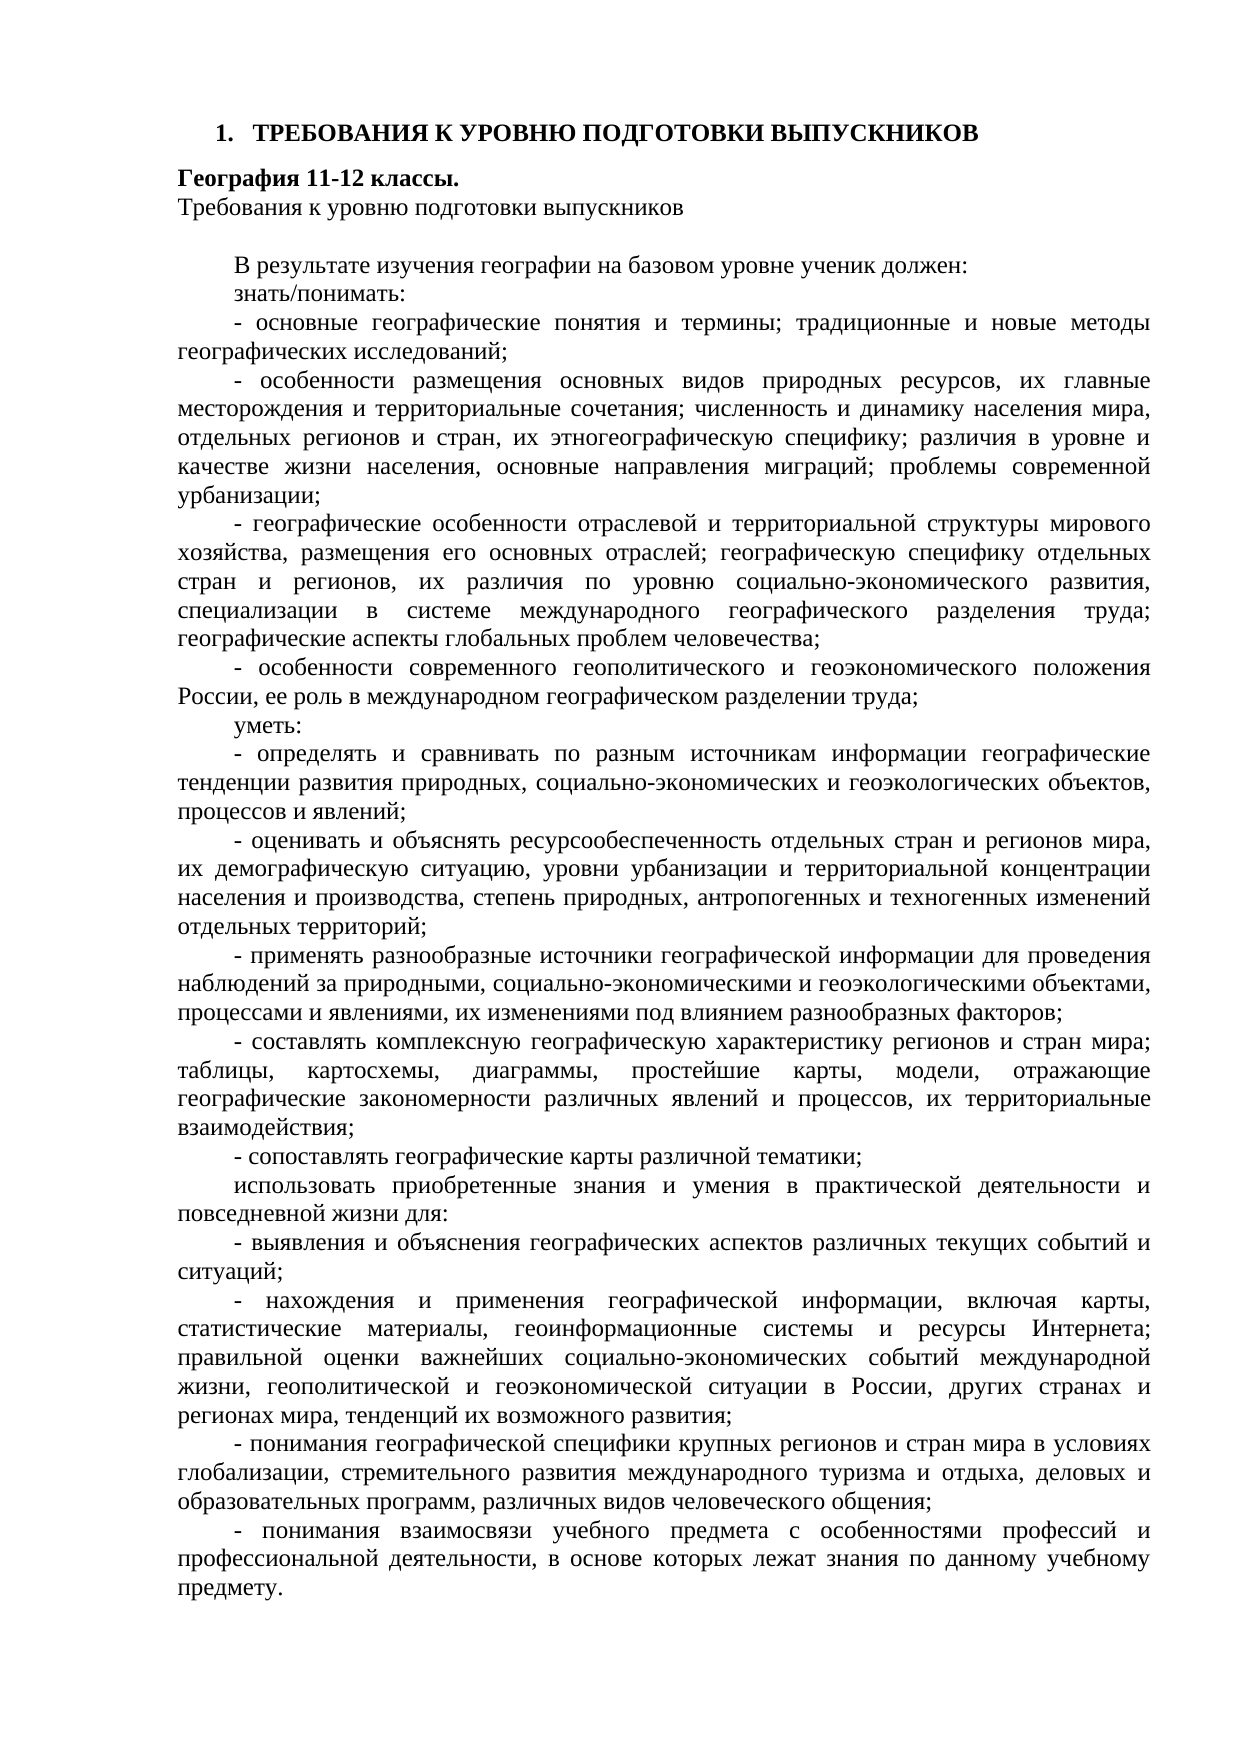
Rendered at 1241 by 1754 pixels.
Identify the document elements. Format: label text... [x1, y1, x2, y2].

text - понимания географической специфики крупных регионов и стран мира в условиях глобализации, стремительного развития международного туризма и отдыха, деловых и образовательных программ, различных видов человеческого общения; [177, 1428, 1152, 1515]
text - основные географические понятия и термины; традиционные и новые методы географических исследований; [177, 307, 1152, 365]
subtitle География 11-12 классы. [177, 163, 1152, 192]
text - оценивать и объяснять ресурсообеспеченность отдельных стран и регионов мира, их демографическую ситуацию, уровни урбанизации и территориальной концентрации населения и производства, степень природных, антропогенных и техногенных изменений отдельных территорий; [177, 825, 1152, 940]
text использовать приобретенные знания и умения в практической деятельности и повседневной жизни для: [177, 1170, 1152, 1227]
text - составлять комплексную географическую характеристику регионов и стран мира; таблицы, картосхемы, диаграммы, простейшие карты, модели, отражающие географические закономерности различных явлений и процессов, их территориальные взаимодействия; [177, 1026, 1152, 1141]
text - применять разнообразные источники географической информации для проведения наблюдений за природными, социально-экономическими и геоэкологическими объектами, процессами и явлениями, их изменениями под влиянием разнообразных факторов; [177, 940, 1152, 1026]
text знать/понимать: [177, 278, 1152, 307]
text уметь: [177, 710, 1152, 738]
text Требования к уровню подготовки выпускников [177, 192, 1152, 221]
text В результате изучения географии на базовом уровне ученик должен: [177, 250, 1152, 278]
text - выявления и объяснения географических аспектов различных текущих событий и ситуаций; [177, 1227, 1152, 1285]
text - понимания взаимосвязи учебного предмета с особенностями профессий и профессиональной деятельности, в основе которых лежат знания по данному учебному предмету. [177, 1515, 1152, 1601]
text - определять и сравнивать по разным источникам информации географические тенденции развития природных, социально-экономических и геоэкологических объектов, процессов и явлений; [177, 738, 1152, 825]
text - сопоставлять географические карты различной тематики; [177, 1141, 1152, 1170]
text - особенности размещения основных видов природных ресурсов, их главные месторождения и территориальные сочетания; численность и динамику населения мира, отдельных регионов и стран, их этногеографическую специфику; различия в уровне и качестве жизни населения, основные направления миграций; проблемы современной урбанизации; [177, 365, 1152, 508]
text - нахождения и применения географической информации, включая карты, статистические материалы, геоинформационные системы и ресурсы Интернета; правильной оценки важнейших социально-экономических событий международной жизни, геополитической и геоэкономической ситуации в России, других странах и регионах мира, тенденций их возможного развития; [177, 1285, 1152, 1428]
text - географические особенности отраслевой и территориальной структуры мирового хозяйства, размещения его основных отраслей; географическую специфику отдельных стран и регионов, их различия по уровню социально-экономического развития, специализации в системе международного географического разделения труда; географические аспекты глобальных проблем человечества; [177, 508, 1152, 652]
list ТРЕБОВАНИЯ К УРОВНЮ ПОДГОТОВКИ ВЫПУСКНИКОВ [215, 118, 1152, 147]
text - особенности современного геополитического и геоэкономического положения России, ее роль в международном географическом разделении труда; [177, 652, 1152, 710]
